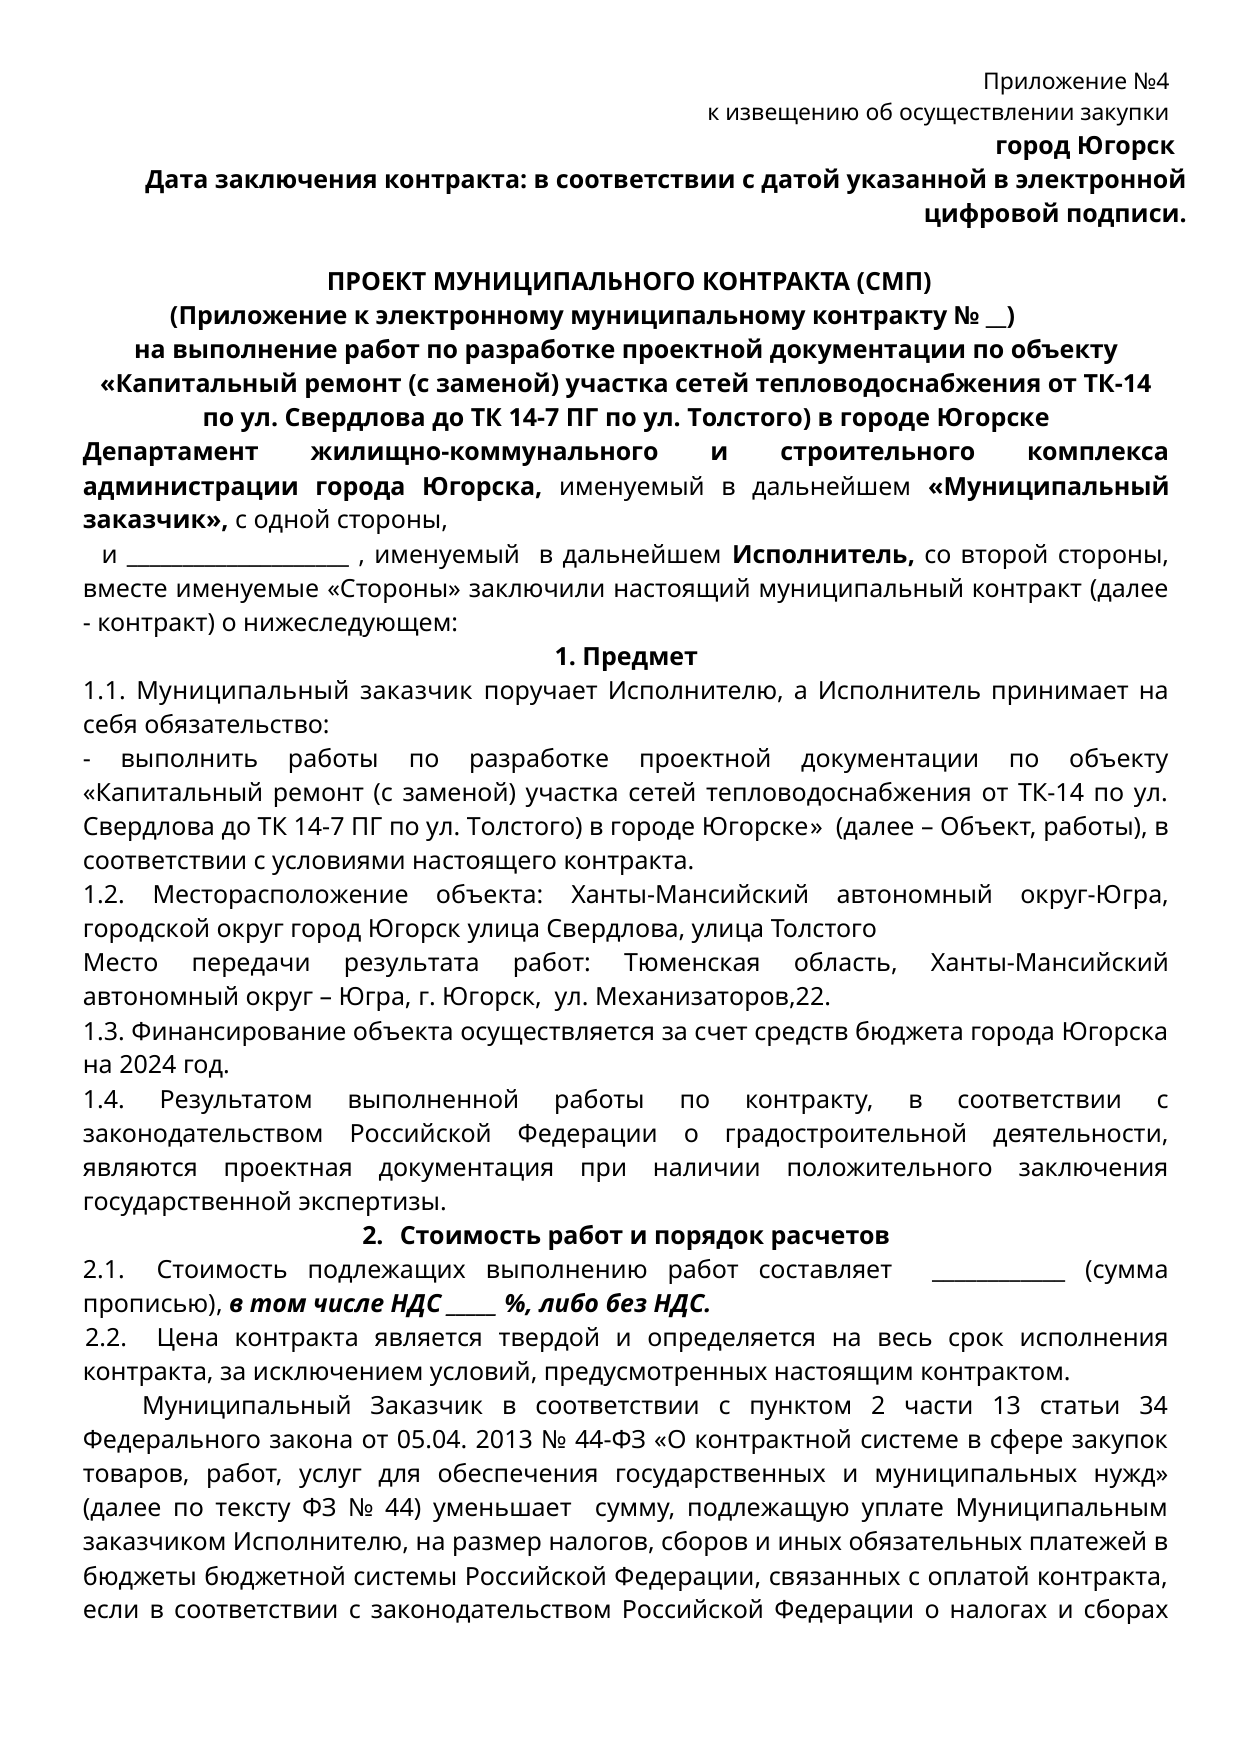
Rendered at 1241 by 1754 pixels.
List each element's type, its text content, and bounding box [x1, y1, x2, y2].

table_header город Югорск [83, 128, 1187, 162]
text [83, 1388, 1169, 1626]
text 1.3. Финансирование объекта осуществляется за счет средств бюджета города Югорска на 2024 год. [83, 1013, 1169, 1081]
text 1.4. Результатом выполненной работы по контракту, в соответствии с законодательством Российской Федерации о градостроительной деятельности, являются проектная документация при наличии положительного заключения государственной экспертизы. [83, 1081, 1169, 1217]
text ПРОЕКТ МУНИЦИПАЛЬНОГО КОНТРАКТА (СМП) [83, 264, 1169, 298]
text 1. Предмет [83, 638, 1169, 672]
text Место передачи результата работ: Тюменская область, Ханты-Мансийский автономный округ – Югра, г. Югорск, ул. Механизаторов,22. [83, 945, 1169, 1013]
table_cell Дата заключения контракта: в соответствии с датой указанной в электронной цифровой подписи. [83, 162, 1187, 230]
text - выполнить работы по разработке проектной документации по объекту «Капитальный ремонт (с заменой) участка сетей тепловодоснабжения от ТК-14 по ул. Свердлова до ТК 14-7 ПГ по ул. Толстого) в городе Югорске» (далее – Объект, работы), в соответствии с условиями настоящего контракта. [83, 741, 1169, 877]
list Стоимость подлежащих выполнению работ составляет ____________ (сумма прописью), в том числе НДС _____ %, либо без НДС. [83, 1252, 1169, 1320]
text Приложение №4 [83, 65, 1169, 96]
text 1.2. Месторасположение объекта: Ханты-Мансийский автономный округ-Югра, городской округ город Югорск улица Свердлова, улица Толстого [83, 877, 1169, 945]
text Департамент жилищно-коммунального и строительного комплекса администрации города Югорска, именуемый в дальнейшем «Муниципальный заказчик», с одной стороны, [83, 434, 1169, 536]
text 1.1. Муниципальный заказчик поручает Исполнителю, а Исполнитель принимает на себя обязательство: [83, 672, 1169, 741]
text (Приложение к электронному муниципальному контракту № __) [9, 298, 1169, 332]
list Цена контракта является твердой и определяется на весь срок исполнения контракта, за исключением условий, предусмотренных настоящим контрактом. [83, 1320, 1169, 1388]
text и ____________________ , именуемый в дальнейшем Исполнитель, со второй стороны, вместе именуемые «Стороны» заключили настоящий муниципальный контракт (далее - контракт) о нижеследующем: [83, 536, 1169, 638]
text к извещению об осуществлении закупки [83, 96, 1169, 127]
list Стоимость работ и порядок расчетов [83, 1217, 1169, 1252]
text на выполнение работ по разработке проектной документации по объекту «Капитальный ремонт (с заменой) участка сетей тепловодоснабжения от ТК-14 по ул. Свердлова до ТК 14-7 ПГ по ул. Толстого) в городе Югорске [83, 332, 1169, 434]
